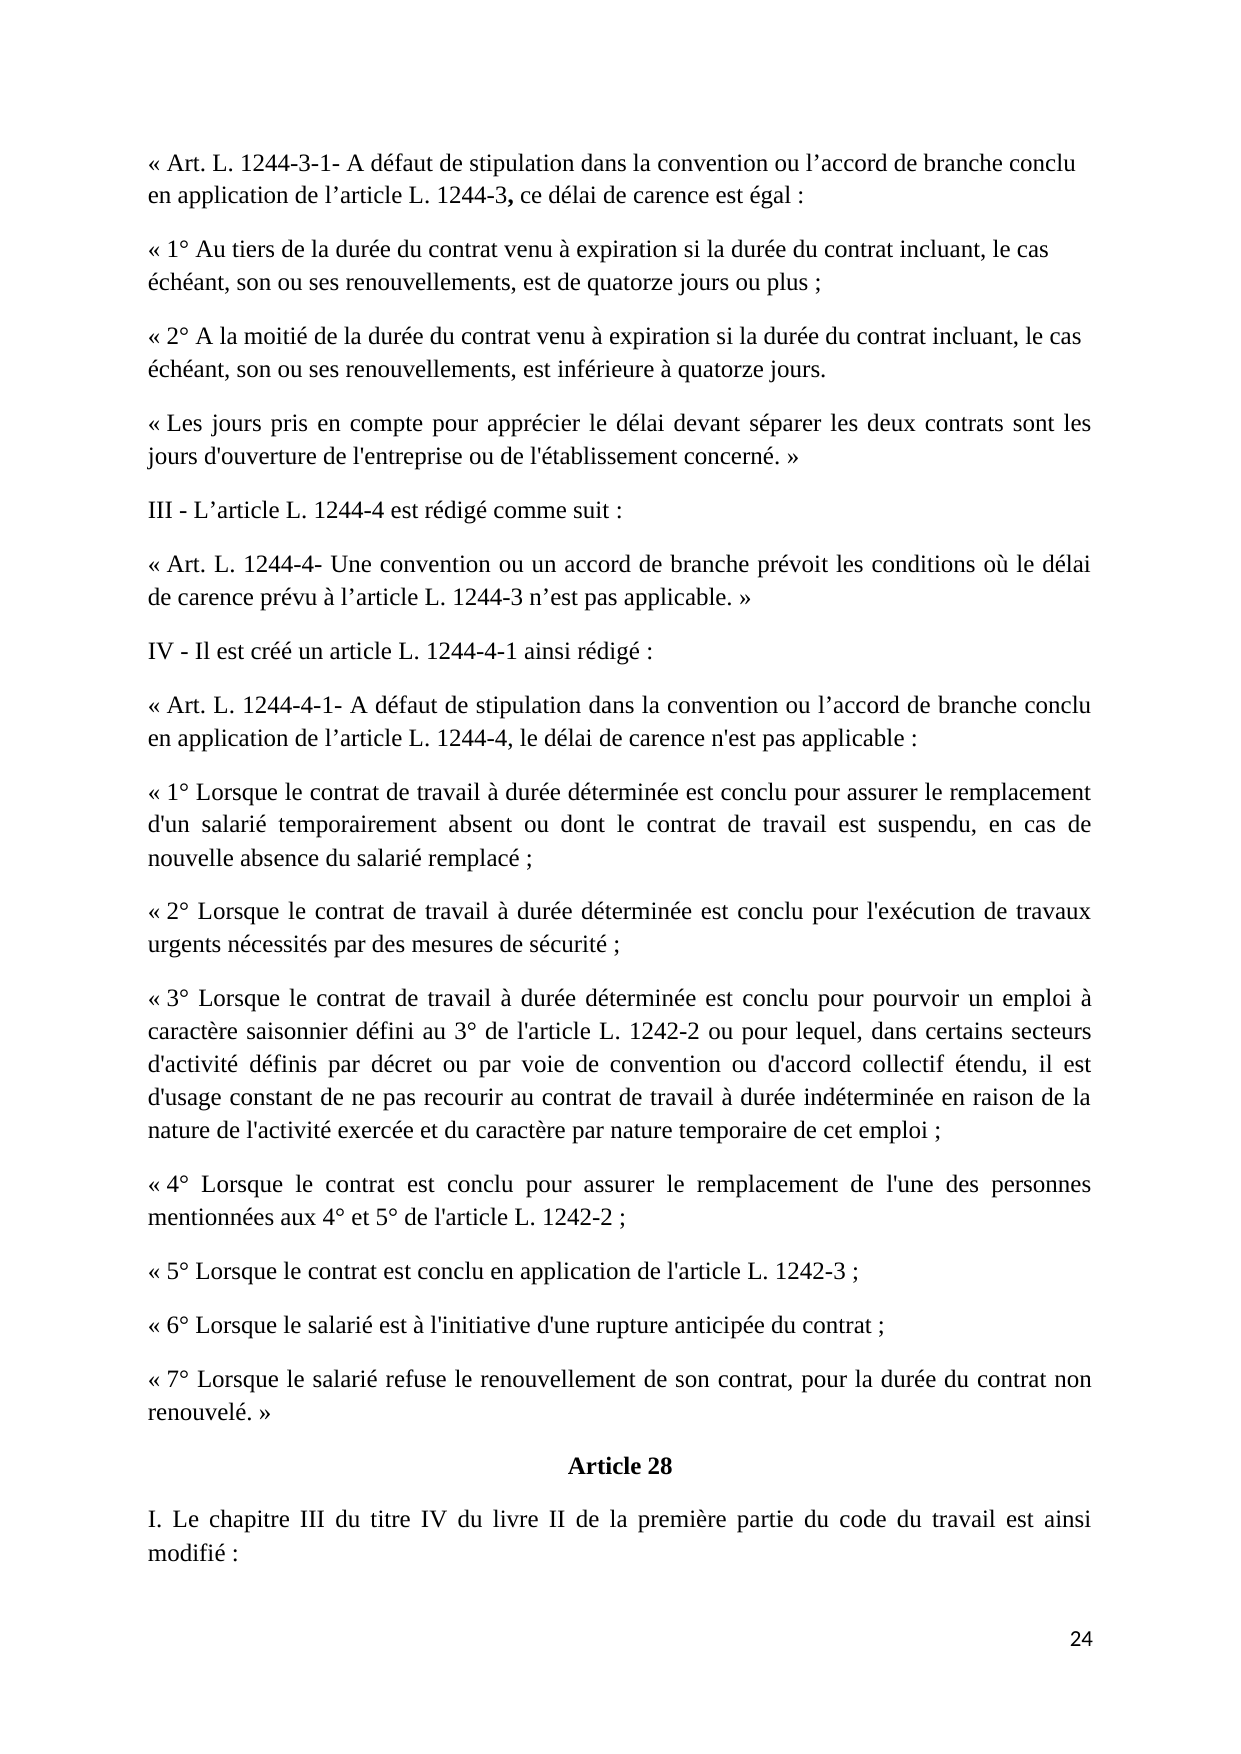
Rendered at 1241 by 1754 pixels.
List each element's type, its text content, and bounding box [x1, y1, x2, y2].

text « 1° Au tiers de la durée du contrat venu à expiration si la durée du contrat incluant, le cas échéant, son ou ses renouvellements, est de quatorze jours ou plus ; [148, 234, 1093, 296]
text « Art. L. 1244-3-1- A défaut de stipulation dans la convention ou l’accord de branche conclu en application de l’article L. 1244-3, ce délai de carence est égal : [148, 148, 1093, 209]
text « 7° Lorsque le salarié refuse le renouvellement de son contrat, pour la durée du contrat non renouvelé. » [148, 1364, 1093, 1426]
text « 4° Lorsque le contrat est conclu pour assurer le remplacement de l'une des personnes mentionnées aux 4° et 5° de l'article L. 1242-2 ; [148, 1169, 1093, 1231]
text IV - Il est créé un article L. 1244-4-1 ainsi rédigé : [148, 636, 1093, 664]
text Article 28 [148, 1451, 1093, 1479]
text « 2° Lorsque le contrat de travail à durée déterminée est conclu pour l'exécution de travaux urgents nécessités par des mesures de sécurité ; [148, 896, 1093, 958]
text « 5° Lorsque le contrat est conclu en application de l'article L. 1242-3 ; [148, 1256, 1093, 1285]
text « Art. L. 1244-4- Une convention ou un accord de branche prévoit les conditions où le délai de carence prévu à l’article L. 1244-3 n’est pas applicable. » [148, 549, 1093, 611]
text « 3° Lorsque le contrat de travail à durée déterminée est conclu pour pourvoir un emploi à caractère saisonnier défini au 3° de l'article L. 1242-2 ou pour lequel, dans certains secteurs d'activité définis par décret ou par voie de convention ou d'accord collectif étendu, il est d'usage constant de ne pas recourir au contrat de travail à durée indéterminée en raison de la nature de l'activité exercée et du caractère par nature temporaire de cet emploi ; [148, 983, 1093, 1144]
text « Art. L. 1244-4-1- A défaut de stipulation dans la convention ou l’accord de branche conclu en application de l’article L. 1244-4, le délai de carence n'est pas applicable : [148, 690, 1093, 751]
text « 1° Lorsque le contrat de travail à durée déterminée est conclu pour assurer le remplacement d'un salarié temporairement absent ou dont le contrat de travail est suspendu, en cas de nouvelle absence du salarié remplacé ; [148, 777, 1093, 871]
text I. Le chapitre III du titre IV du livre II de la première partie du code du travail est ainsi modifié : [148, 1504, 1093, 1566]
text « Les jours pris en compte pour apprécier le délai devant séparer les deux contrats sont les jours d'ouverture de l'entreprise ou de l'établissement concerné. » [148, 408, 1093, 470]
text « 2° A la moitié de la durée du contrat venu à expiration si la durée du contrat incluant, le cas échéant, son ou ses renouvellements, est inférieure à quatorze jours. [148, 321, 1093, 383]
text III - L’article L. 1244-4 est rédigé comme suit : [148, 495, 1093, 524]
text « 6° Lorsque le salarié est à l'initiative d'une rupture anticipée du contrat ; [148, 1310, 1093, 1339]
